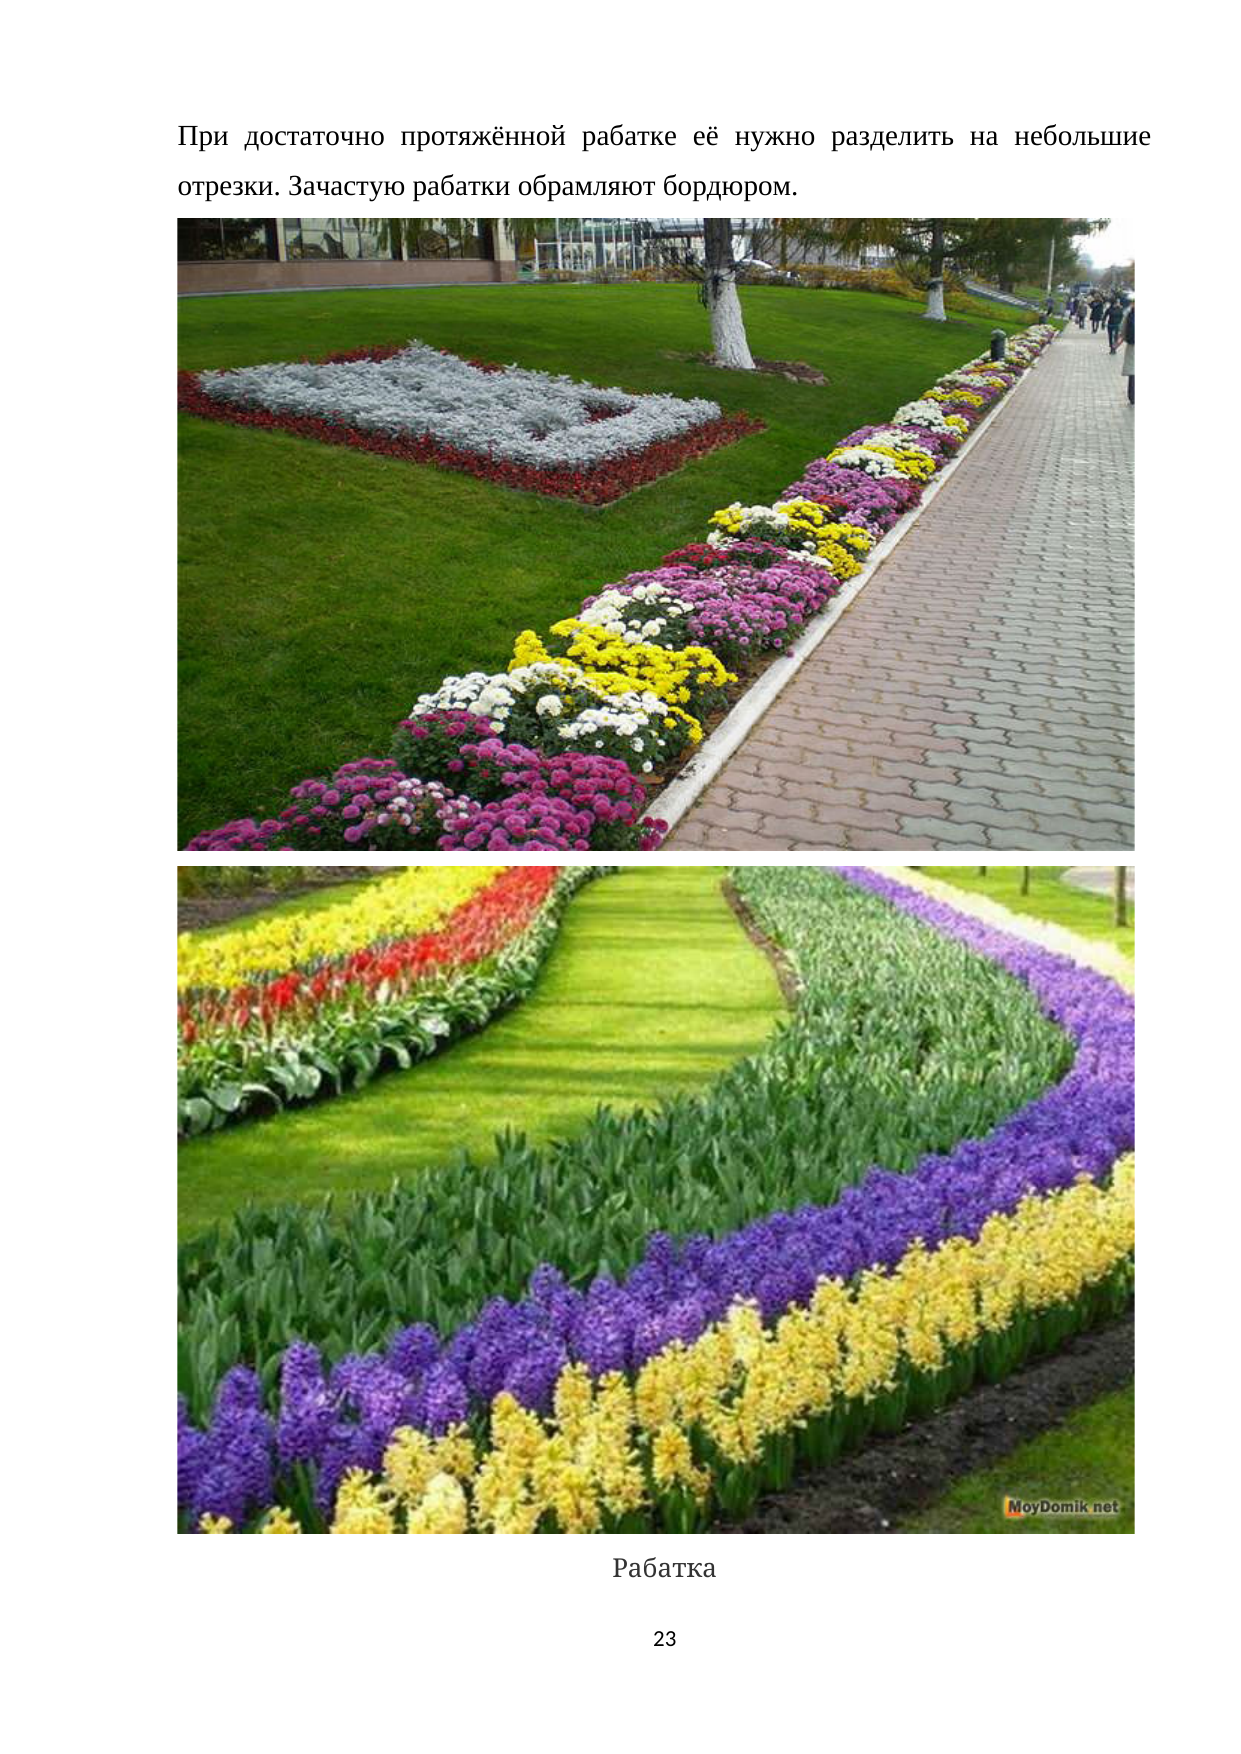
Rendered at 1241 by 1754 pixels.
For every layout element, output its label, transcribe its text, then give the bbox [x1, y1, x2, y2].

text Рабатка [177, 1549, 1152, 1585]
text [177, 118, 1152, 202]
picture [177, 866, 1135, 1534]
picture [177, 218, 1135, 851]
